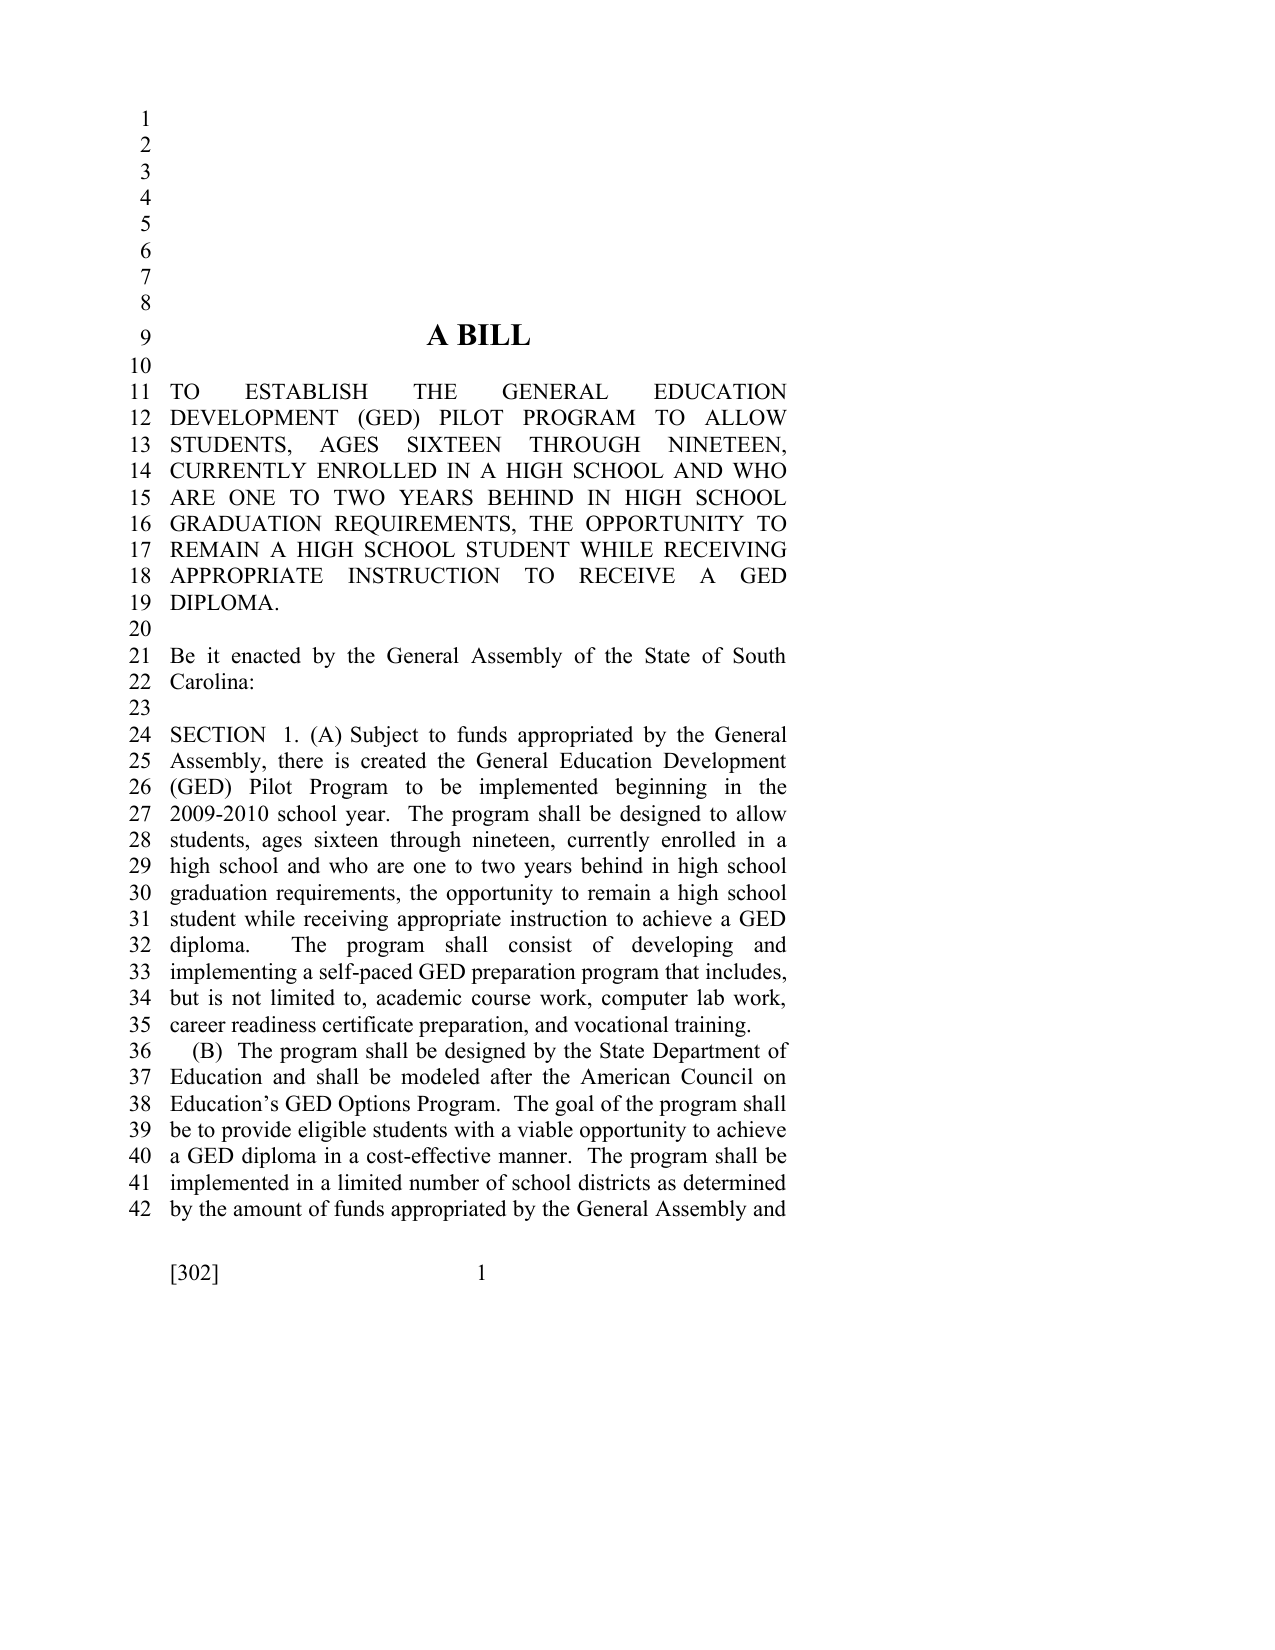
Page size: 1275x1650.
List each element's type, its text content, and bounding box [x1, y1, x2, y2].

text Be it enacted by the General Assembly of the State of South Carolina: [169, 642, 787, 694]
text TO ESTABLISH THE GENERAL EDUCATION DEVELOPMENT (GED) PILOT PROGRAM TO ALLOW STUDENTS, AGES SIXTEEN THROUGH NINETEEN, CURRENTLY ENROLLED IN A HIGH SCHOOL AND WHO ARE ONE TO TWO YEARS BEHIND IN HIGH SCHOOL GRADUATION REQUIREMENTS, THE OPPORTUNITY TO REMAIN A HIGH SCHOOL STUDENT WHILE RECEIVING APPROPRIATE INSTRUCTION TO RECEIVE A GED DIPLOMA. [169, 378, 787, 615]
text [169, 1037, 787, 1221]
text SECTION 1. (A) Subject to funds appropriated by the General Assembly, there is created the General Education Development (GED) Pilot Program to be implemented beginning in the 2009-2010 school year. The program shall be designed to allow students, ages sixteen through nineteen, currently enrolled in a high school and who are one to two years behind in high school graduation requirements, the opportunity to remain a high school student while receiving appropriate instruction to achieve a GED diploma. The program shall consist of developing and implementing a self-paced GED preparation program that includes, but is not limited to, academic course work, computer lab work, career readiness certificate preparation, and vocational training. [169, 721, 787, 1037]
text A BILL [169, 316, 787, 352]
